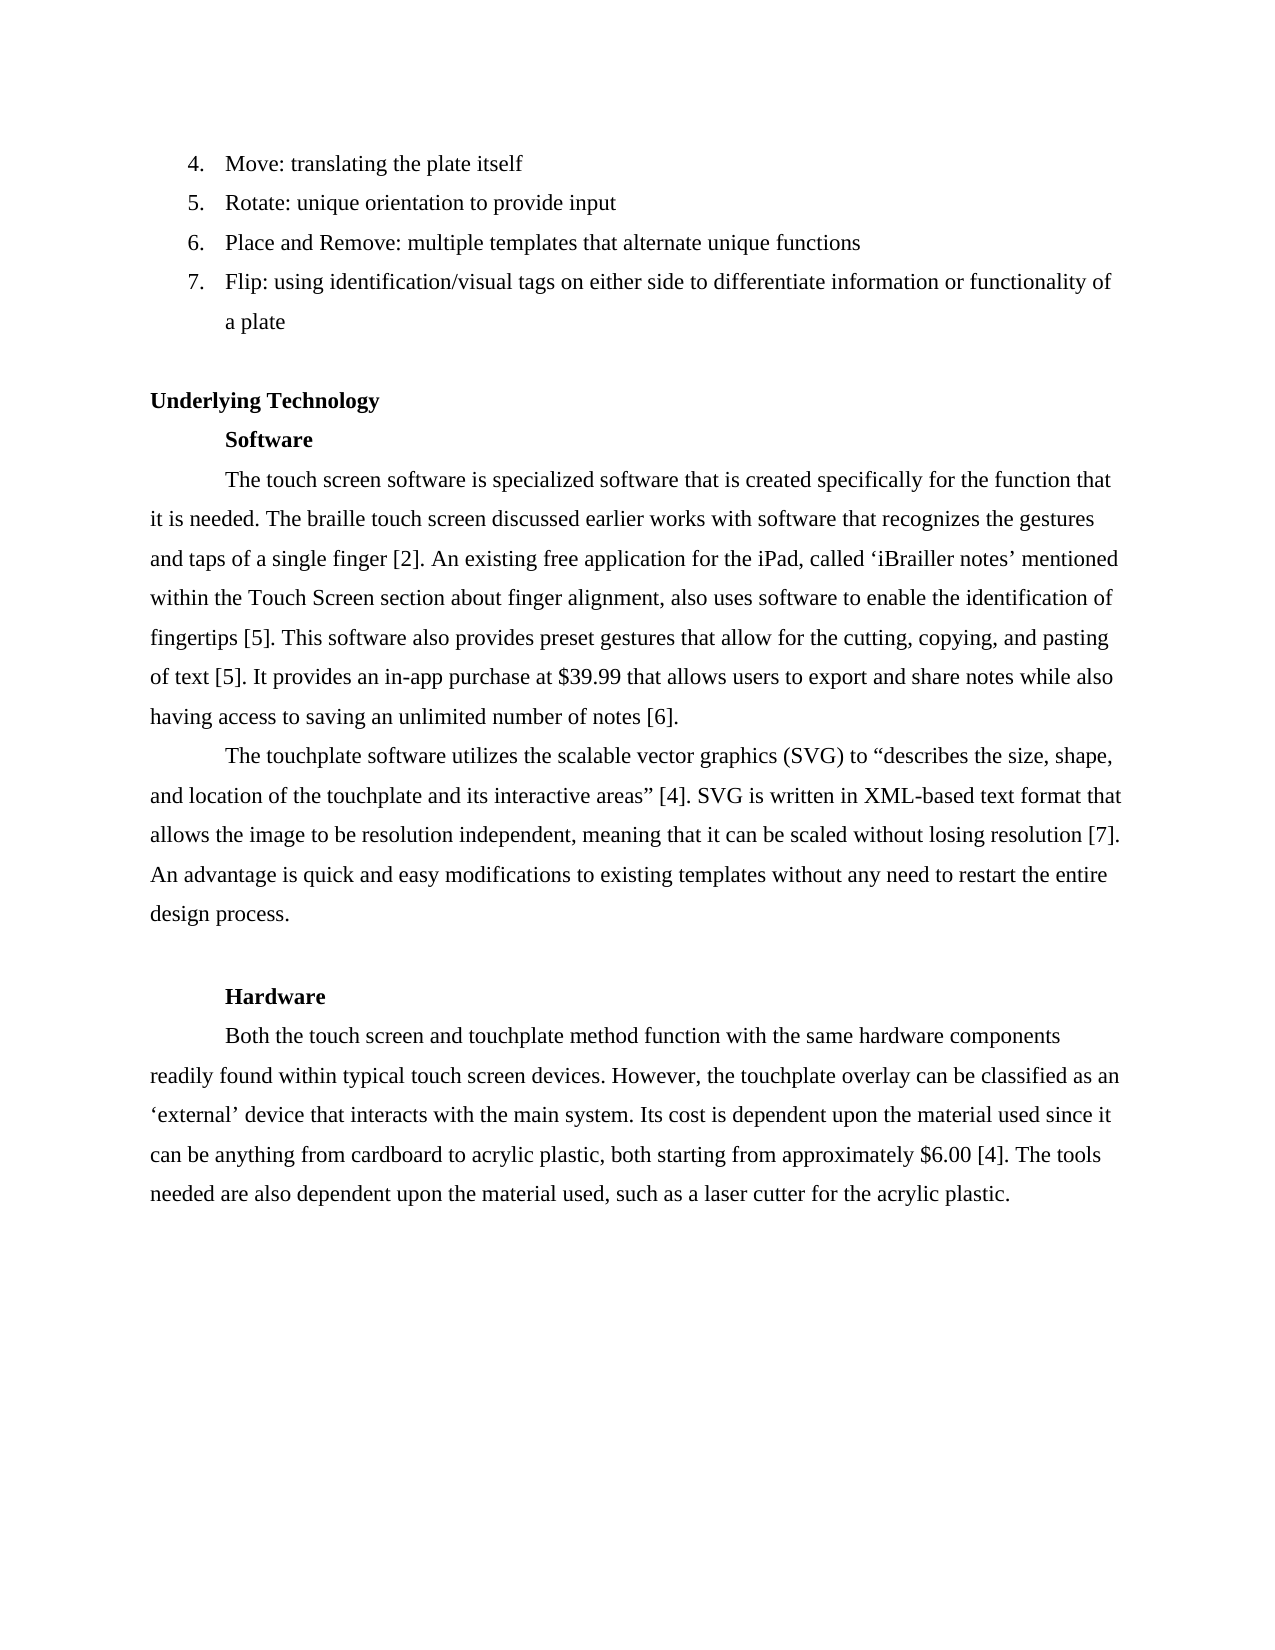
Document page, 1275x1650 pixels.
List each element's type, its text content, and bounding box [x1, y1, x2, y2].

subtitle Place and Remove: multiple templates that alternate unique functions [187, 229, 1125, 255]
subtitle Rotate: unique orientation to provide input [187, 189, 1125, 216]
subtitle Hardware [150, 983, 1125, 1009]
subtitle Both the touch screen and touchplate method function with the same hardware components readily found within typical touch screen devices. However, the touchplate overlay can be classified as an ‘external’ device that interacts with the main system. Its cost is dependent upon the material used since it can be anything from cardboard to acrylic plastic, both starting from approximately $6.00 [4]. The tools needed are also dependent upon the material used, such as a laser cutter for the acrylic plastic. [150, 1022, 1125, 1206]
subtitle Underlying Technology [150, 387, 1125, 413]
subtitle Move: translating the plate itself [187, 150, 1125, 176]
subtitle Software [150, 426, 1125, 453]
subtitle The touch screen software is specialized software that is created specifically for the function that it is needed. The braille touch screen discussed earlier works with software that recognizes the gestures and taps of a single finger [2]. An existing free application for the iPad, called ‘iBrailler notes’ mentioned within the Touch Screen section about finger alignment, also uses software to enable the identification of fingertips [5]. This software also provides preset gestures that allow for the cutting, copying, and pasting of text [5]. It provides an in-app purchase at $39.99 that allows users to export and share notes while also having access to saving an unlimited number of notes [6]. [150, 466, 1125, 729]
subtitle Flip: using identification/visual tags on either side to differentiate information or functionality of a plate [187, 268, 1125, 334]
subtitle The touchplate software utilizes the scalable vector graphics (SVG) to “describes the size, shape, and location of the touchplate and its interactive areas” [4]. SVG is written in XML-based text format that allows the image to be resolution independent, meaning that it can be scaled without losing resolution [7]. An advantage is quick and easy modifications to existing templates without any need to restart the entire design process. [150, 742, 1125, 926]
